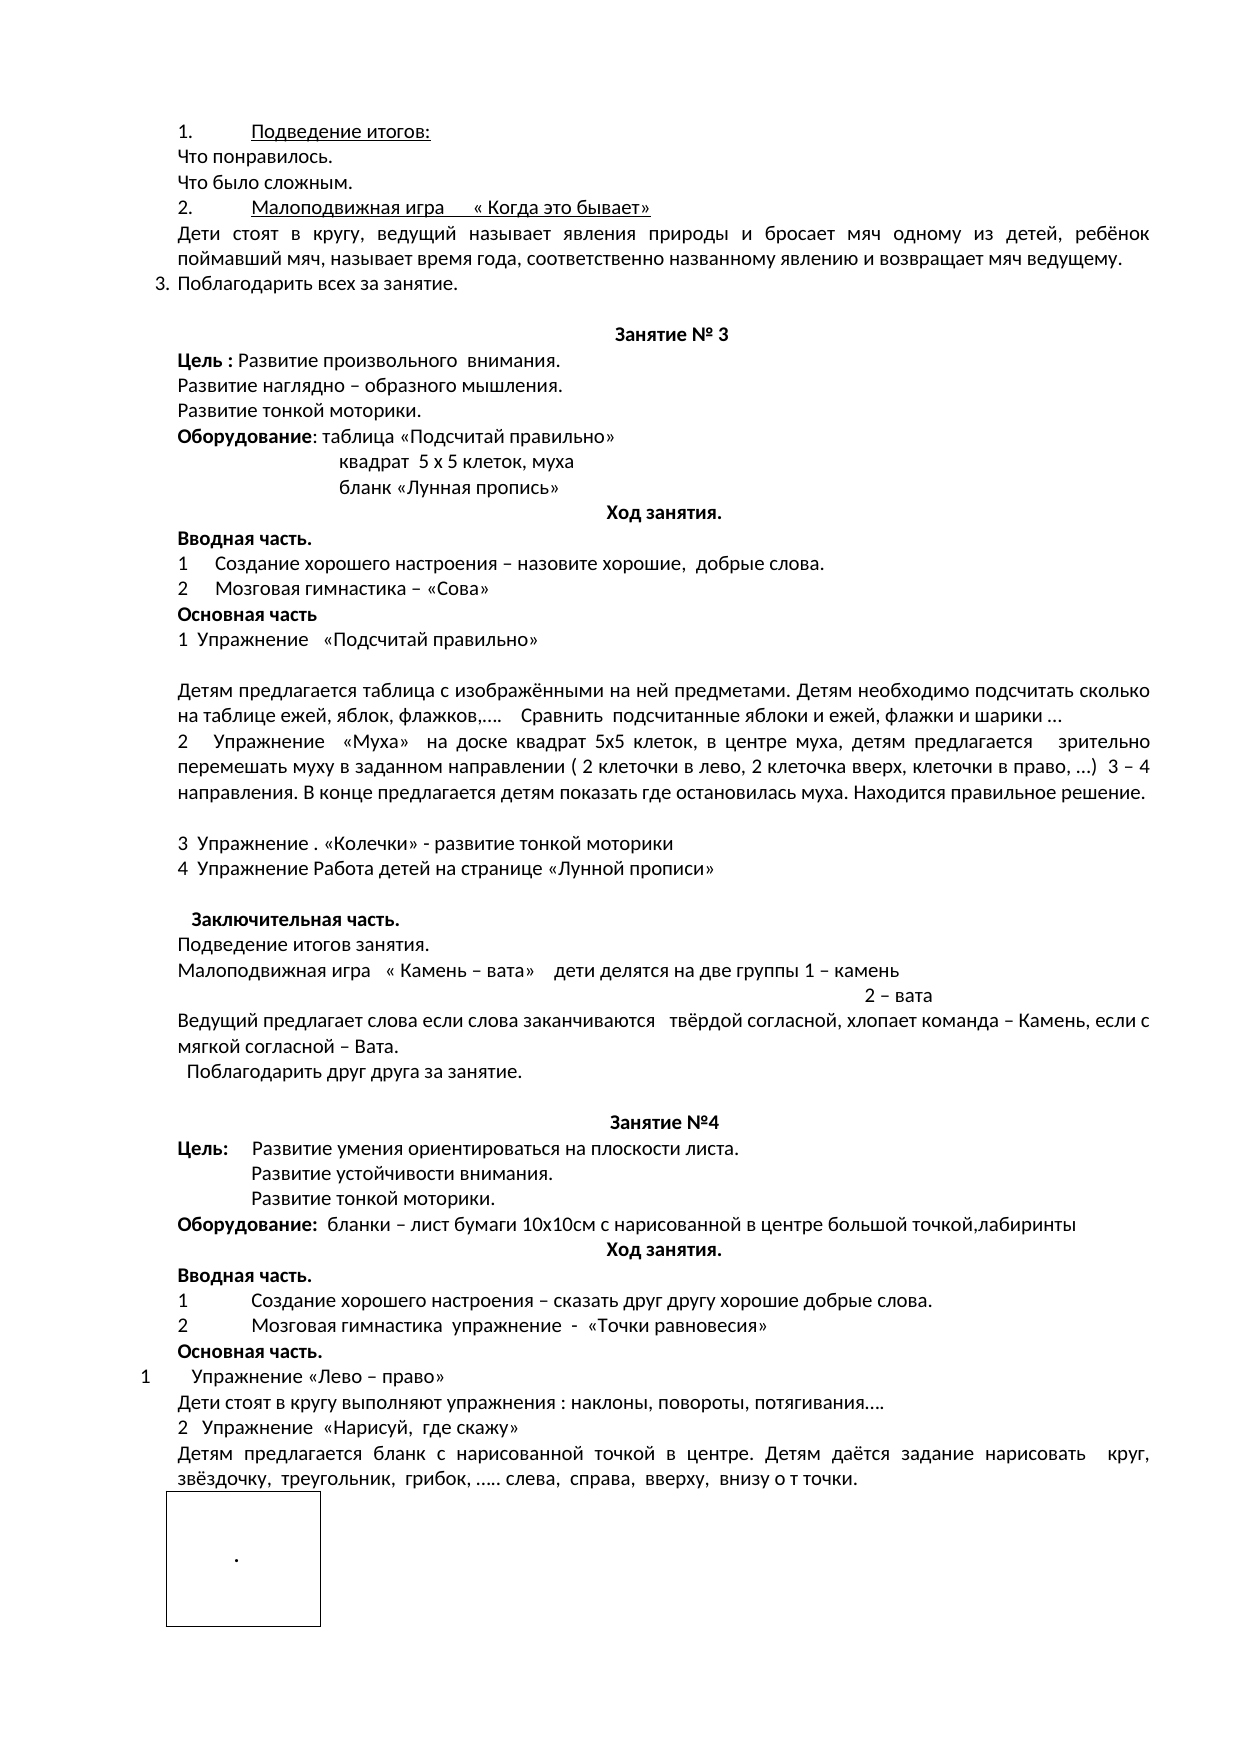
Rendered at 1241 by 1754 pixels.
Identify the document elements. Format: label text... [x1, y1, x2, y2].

list Создание хорошего настроения – сказать друг другу хорошие добрые слова. [177, 1287, 1152, 1313]
text Цель: Развитие умения ориентироваться на плоскости листа. [177, 1135, 1152, 1160]
text Оборудование: таблица «Подсчитай правильно» [177, 423, 1152, 448]
list Подведение итогов: [177, 118, 1152, 143]
list Дети стоят в кругу выполняют упражнения : наклоны, повороты, потягивания…. [177, 1389, 1152, 1414]
text 1 Упражнение «Подсчитай правильно» [177, 626, 1152, 652]
text 2 – вата [177, 982, 1152, 1008]
text Ход занятия. [177, 1236, 1152, 1262]
text Основная часть [177, 601, 1152, 626]
list Создание хорошего настроения – назовите хорошие, добрые слова. [177, 550, 1152, 576]
list Детям предлагается бланк с нарисованной точкой в центре. Детям даётся задание нарисовать круг, звёздочку, треугольник, грибок, ….. слева, справа, вверху, внизу о т точки. [177, 1440, 1152, 1491]
list Мозговая гимнастика упражнение - «Точки равновесия» [177, 1313, 1152, 1338]
list Дети стоят в кругу, ведущий называет явления природы и бросает мяч одному из детей, ребёнок поймавший мяч, называет время года, соответственно названному явлению и возвращает мяч ведущему. [177, 220, 1152, 271]
text квадрат 5 х 5 клеток, муха [177, 448, 1152, 474]
text Ведущий предлагает слова если слова заканчиваются твёрдой согласной, хлопает команда – Камень, если с мягкой согласной – Вата. [177, 1008, 1152, 1058]
text Что было сложным. [177, 169, 1152, 194]
list Занятие № 3 [192, 321, 1152, 347]
text Развитие тонкой моторики. [177, 398, 1152, 423]
text бланк «Лунная пропись» [177, 474, 1152, 499]
text Вводная часть. [177, 1262, 1152, 1287]
text Детям предлагается таблица с изображёнными на ней предметами. Детям необходимо подсчитать сколько на таблице ежей, яблок, флажков,…. Сравнить подсчитанные яблоки и ежей, флажки и шарики … [177, 677, 1152, 728]
text Занятие №4 [177, 1109, 1152, 1135]
text Развитие наглядно – образного мышления. [177, 372, 1152, 398]
table_header . [167, 1492, 320, 1626]
text Что понравилось. [177, 143, 1152, 169]
text 4 Упражнение Работа детей на странице «Лунной прописи» [177, 855, 1152, 881]
text Развитие тонкой моторики. [177, 1186, 1152, 1211]
list 2 Упражнение «Муха» на доске квадрат 5х5 клеток, в центре муха, детям предлагается зрительно перемешать муху в заданном направлении ( 2 клеточки в лево, 2 клеточка вверх, клеточки в право, …) 3 – 4 направления. В конце предлагается детям показать где остановилась муха. Находится правильное решение. [177, 728, 1152, 804]
text Развитие устойчивости внимания. [177, 1160, 1152, 1186]
list Упражнение «Лево – право» [140, 1363, 1152, 1389]
text Вводная часть. [177, 525, 1152, 550]
text Заключительная часть. [177, 906, 1152, 931]
text Поблагодарить друг друга за занятие. [177, 1058, 1152, 1084]
text Ход занятия. [177, 499, 1152, 525]
text Цель : Развитие произвольного внимания. [177, 347, 1152, 372]
list Малоподвижная игра « Когда это бывает» [177, 194, 1152, 220]
list Мозговая гимнастика – «Сова» [177, 576, 1152, 601]
list Основная часть. [177, 1338, 1152, 1363]
text Малоподвижная игра « Камень – вата» дети делятся на две группы 1 – камень [177, 957, 1152, 982]
list Поблагодарить всех за занятие. [154, 271, 1152, 296]
text Подведение итогов занятия. [177, 931, 1152, 957]
text Оборудование: бланки – лист бумаги 10х10см с нарисованной в центре большой точкой,лабиринты [177, 1211, 1152, 1236]
list 2 Упражнение «Нарисуй, где скажу» [177, 1414, 1152, 1440]
text 3 Упражнение . «Колечки» - развитие тонкой моторики [177, 830, 1152, 855]
